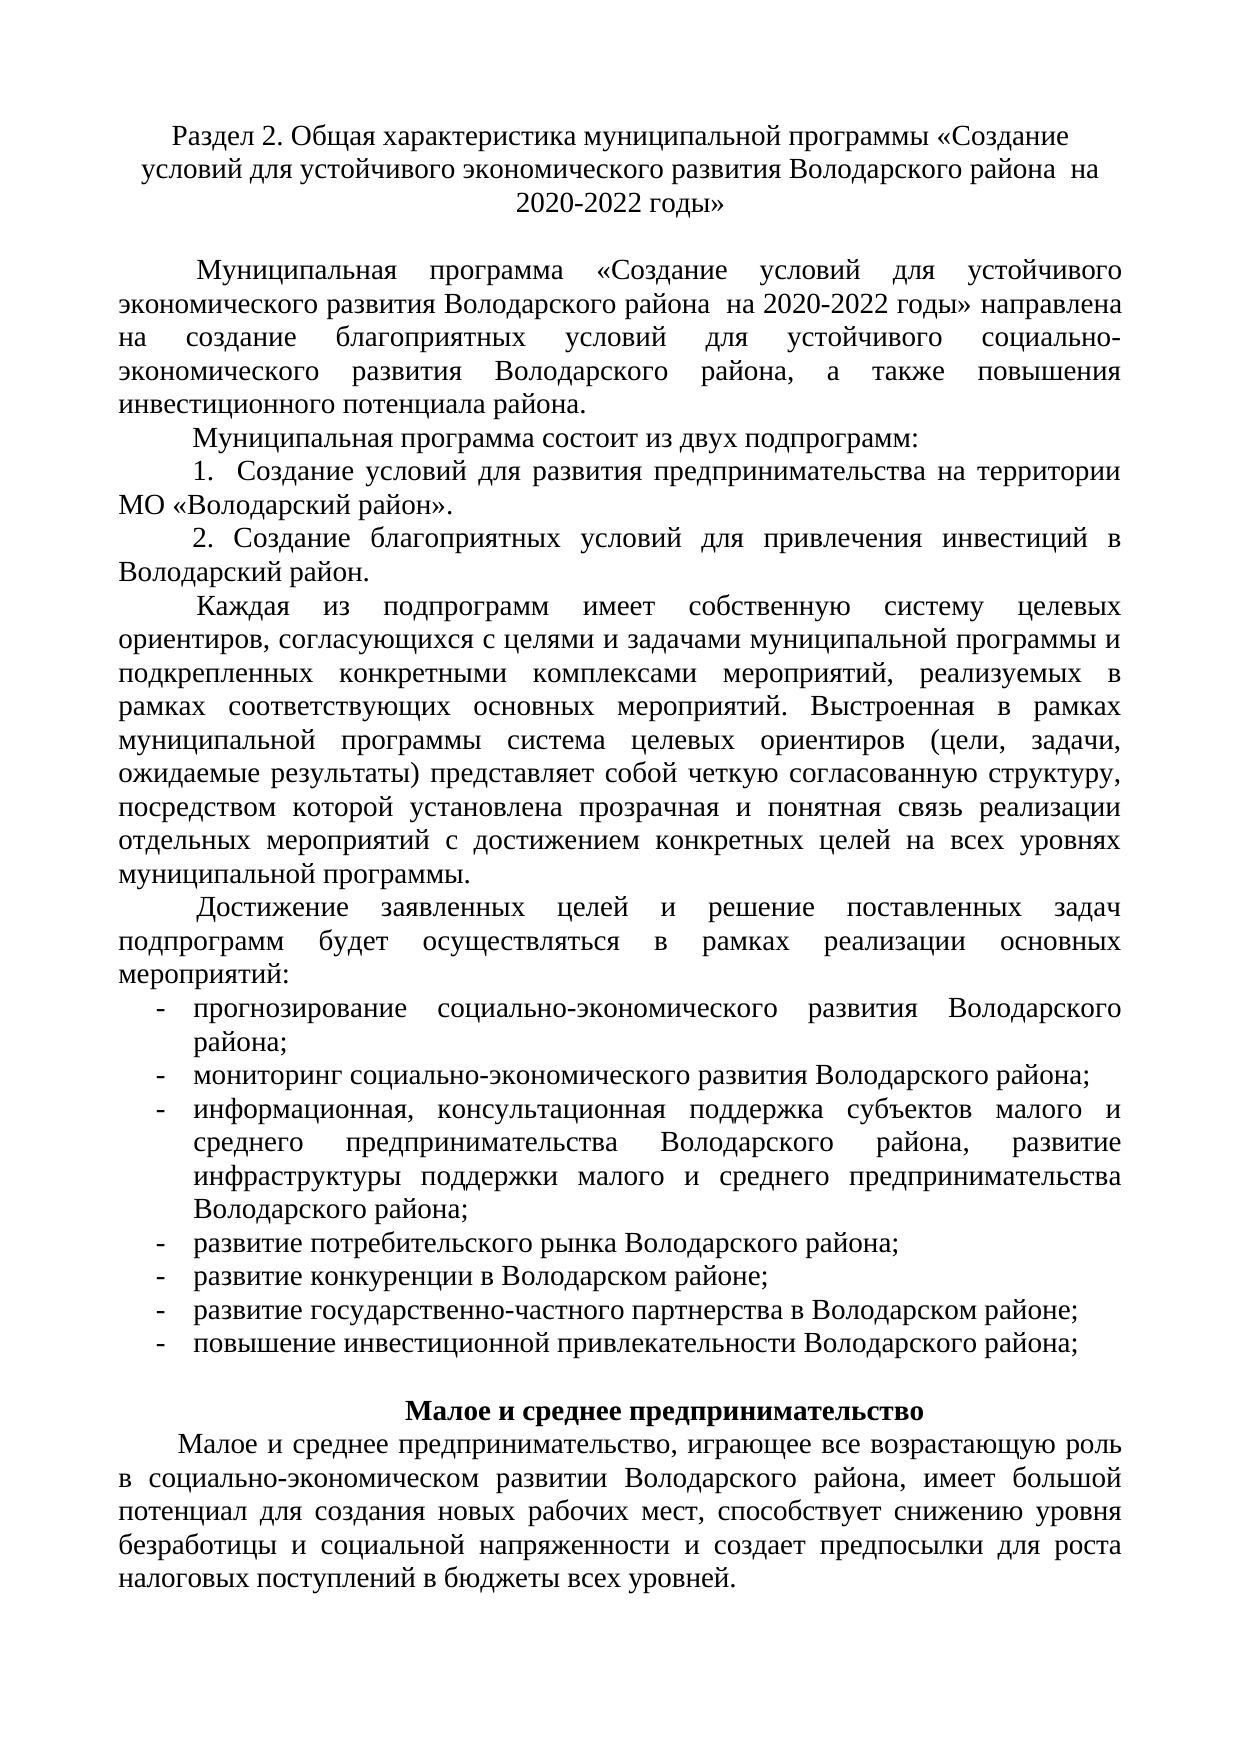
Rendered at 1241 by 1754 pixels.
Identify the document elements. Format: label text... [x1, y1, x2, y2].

text Муниципальная программа «Создание условий для устойчивого экономического развития Володарского района на 2020-2022 годы» направлена на создание благоприятных условий для устойчивого социально-экономического развития Володарского района, а также повышения инвестиционного потенциала района. [118, 252, 1122, 420]
text Муниципальная программа состоит из двух подпрограмм: [118, 420, 1122, 453]
text Каждая из подпрограмм имеет собственную систему целевых ориентиров, согласующихся с целями и задачами муниципальной программы и подкрепленных конкретными комплексами мероприятий, реализуемых в рамках соответствующих основных мероприятий. Выстроенная в рамках муниципальной программы система целевых ориентиров (цели, задачи, ожидаемые результаты) представляет собой четкую согласованную структуру, посредством которой установлена прозрачная и понятная связь реализации отдельных мероприятий с достижением конкретных целей на всех уровнях муниципальной программы. [118, 588, 1122, 889]
list мониторинг социально-экономического развития Володарского района; [156, 1057, 1122, 1091]
text Малое и среднее предпринимательство [118, 1393, 1122, 1426]
list развитие конкуренции в Володарском районе; [156, 1258, 1122, 1292]
list развитие государственно-частного партнерства в Володарском районе; [156, 1292, 1122, 1326]
text 1. Создание условий для развития предпринимательства на территории МО «Володарский район». [118, 453, 1122, 521]
text Малое и среднее предпринимательство, играющее все возрастающую роль в социально-экономическом развитии Володарского района, имеет большой потенциал для создания новых рабочих мест, способствует снижению уровня безработицы и социальной напряженности и создает предпосылки для роста налоговых поступлений в бюджеты всех уровней. [118, 1426, 1122, 1594]
text Достижение заявленных целей и решение поставленных задач подпрограмм будет осуществляться в рамках реализации основных мероприятий: [118, 889, 1122, 990]
list развитие потребительского рынка Володарского района; [156, 1225, 1122, 1258]
text 2. Создание благоприятных условий для привлечения инвестиций в Володарский район. [118, 521, 1122, 588]
list информационная, консультационная поддержка субъектов малого и среднего предпринимательства Володарского района, развитие инфраструктуры поддержки малого и среднего предпринимательства Володарского района; [156, 1091, 1122, 1225]
list прогнозирование социально-экономического развития Володарского района; [156, 990, 1122, 1057]
list повышение инвестиционной привлекательности Володарского района; [156, 1326, 1122, 1359]
text Раздел 2. Общая характеристика муниципальной программы «Создание условий для устойчивого экономического развития Володарского района на 2020-2022 годы» [118, 118, 1122, 219]
